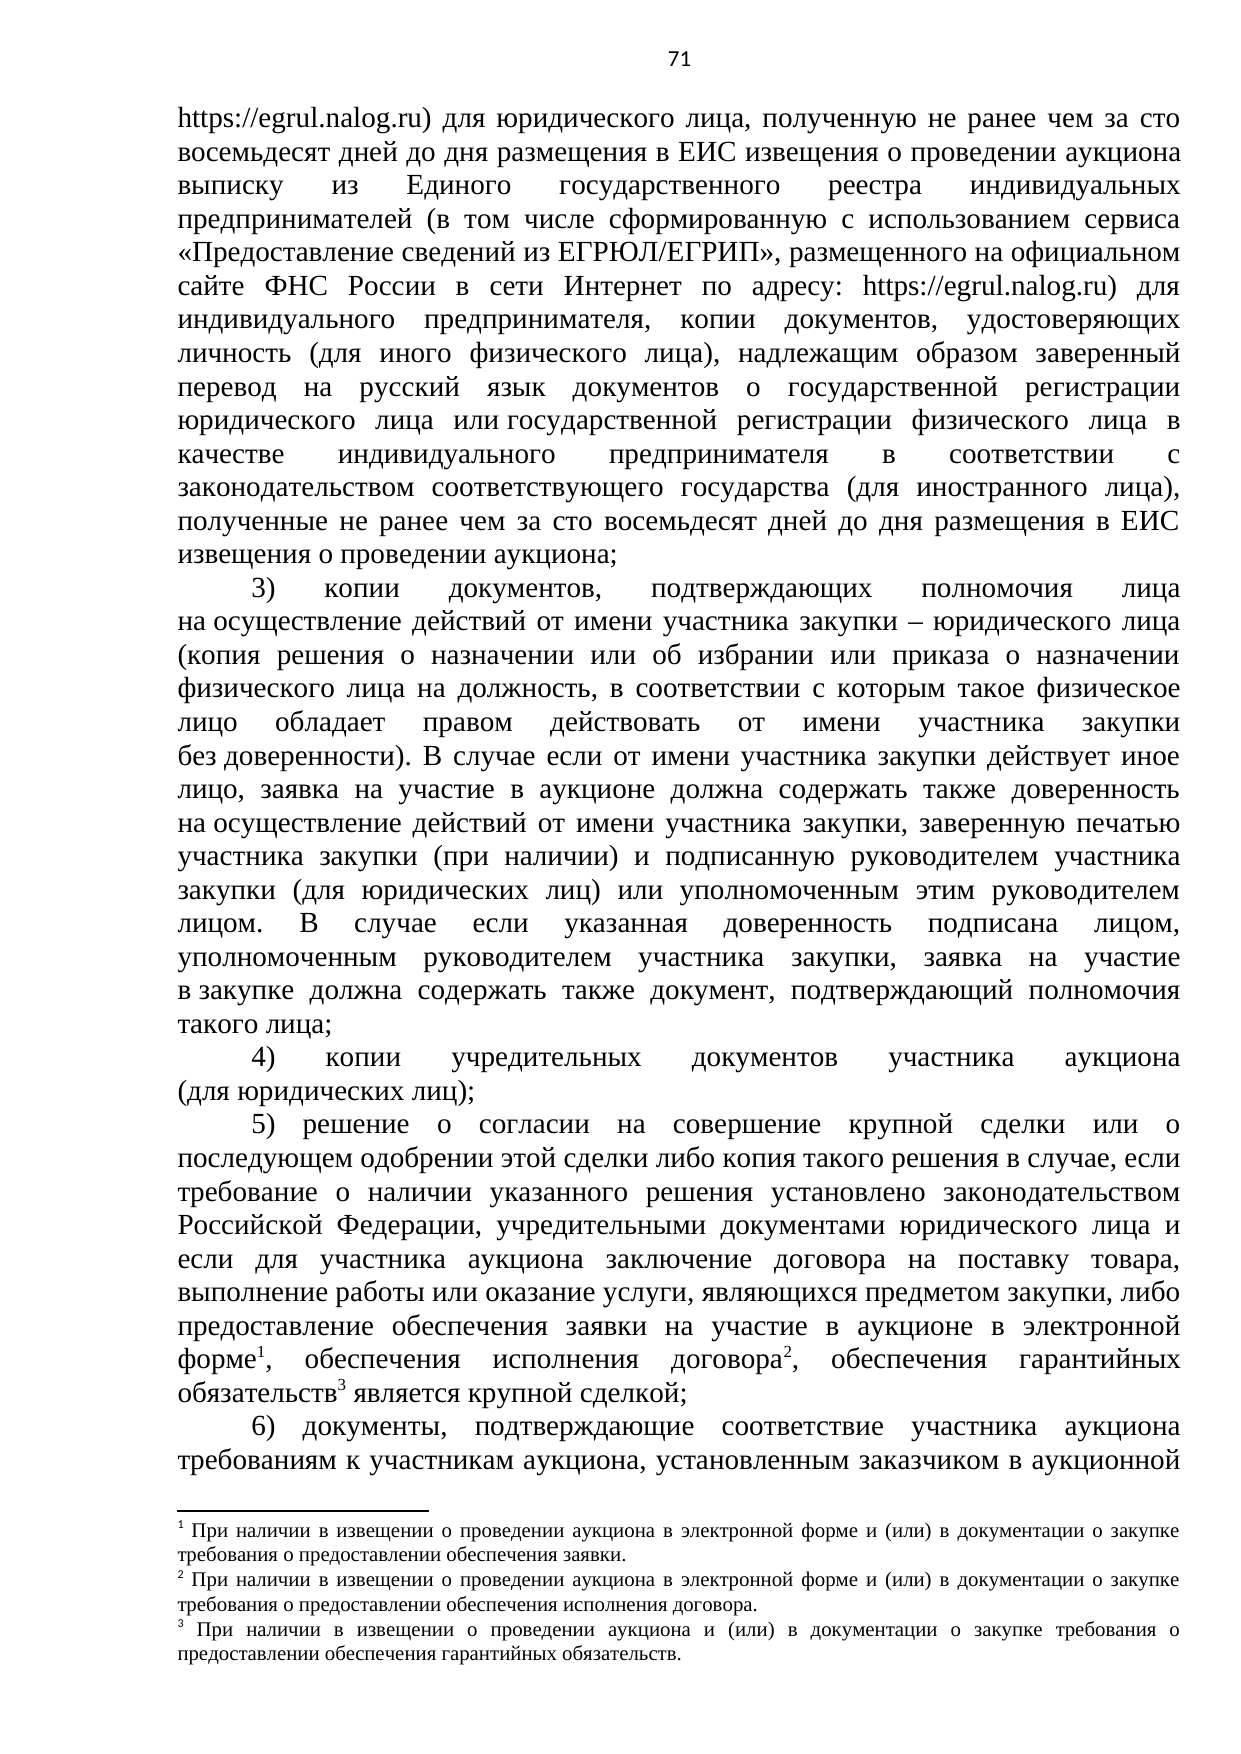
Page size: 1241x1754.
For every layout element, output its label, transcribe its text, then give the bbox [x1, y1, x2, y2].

text 5) решение о согласии на совершение крупной сделки или о последующем одобрении этой сделки либо копия такого решения в случае, если требование о наличии указанного решения установлено законодательством Российской Федерации, учредительными документами юридического лица и если для участника аукциона заключение договора на поставку товара, выполнение работы или оказание услуги, являющихся предметом закупки, либо предоставление обеспечения заявки на участие в аукционе в электронной форме, обеспечения исполнения договора, обеспечения гарантийных обязательств является крупной сделкой; [177, 1107, 1181, 1408]
text 3) копии документов, подтверждающих полномочия лица на осуществление действий от имени участника закупки – юридического лица (копия решения о назначении или об избрании или приказа о назначении физического лица на должность, в соответствии с которым такое физическое лицо обладает правом действовать от имени участника закупки без доверенности). В случае если от имени участника закупки действует иное лицо, заявка на участие в аукционе должна содержать также доверенность на осуществление действий от имени участника закупки, заверенную печатью участника закупки (при наличии) и подписанную руководителем участника закупки (для юридических лиц) или уполномоченным этим руководителем лицом. В случае если указанная доверенность подписана лицом, уполномоченным руководителем участника закупки, заявка на участие в закупке должна содержать также документ, подтверждающий полномочия такого лица; [177, 570, 1181, 1039]
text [177, 1408, 1181, 1476]
text 4) копии учредительных документов участника аукциона (для юридических лиц); [177, 1039, 1181, 1107]
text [177, 100, 1181, 570]
